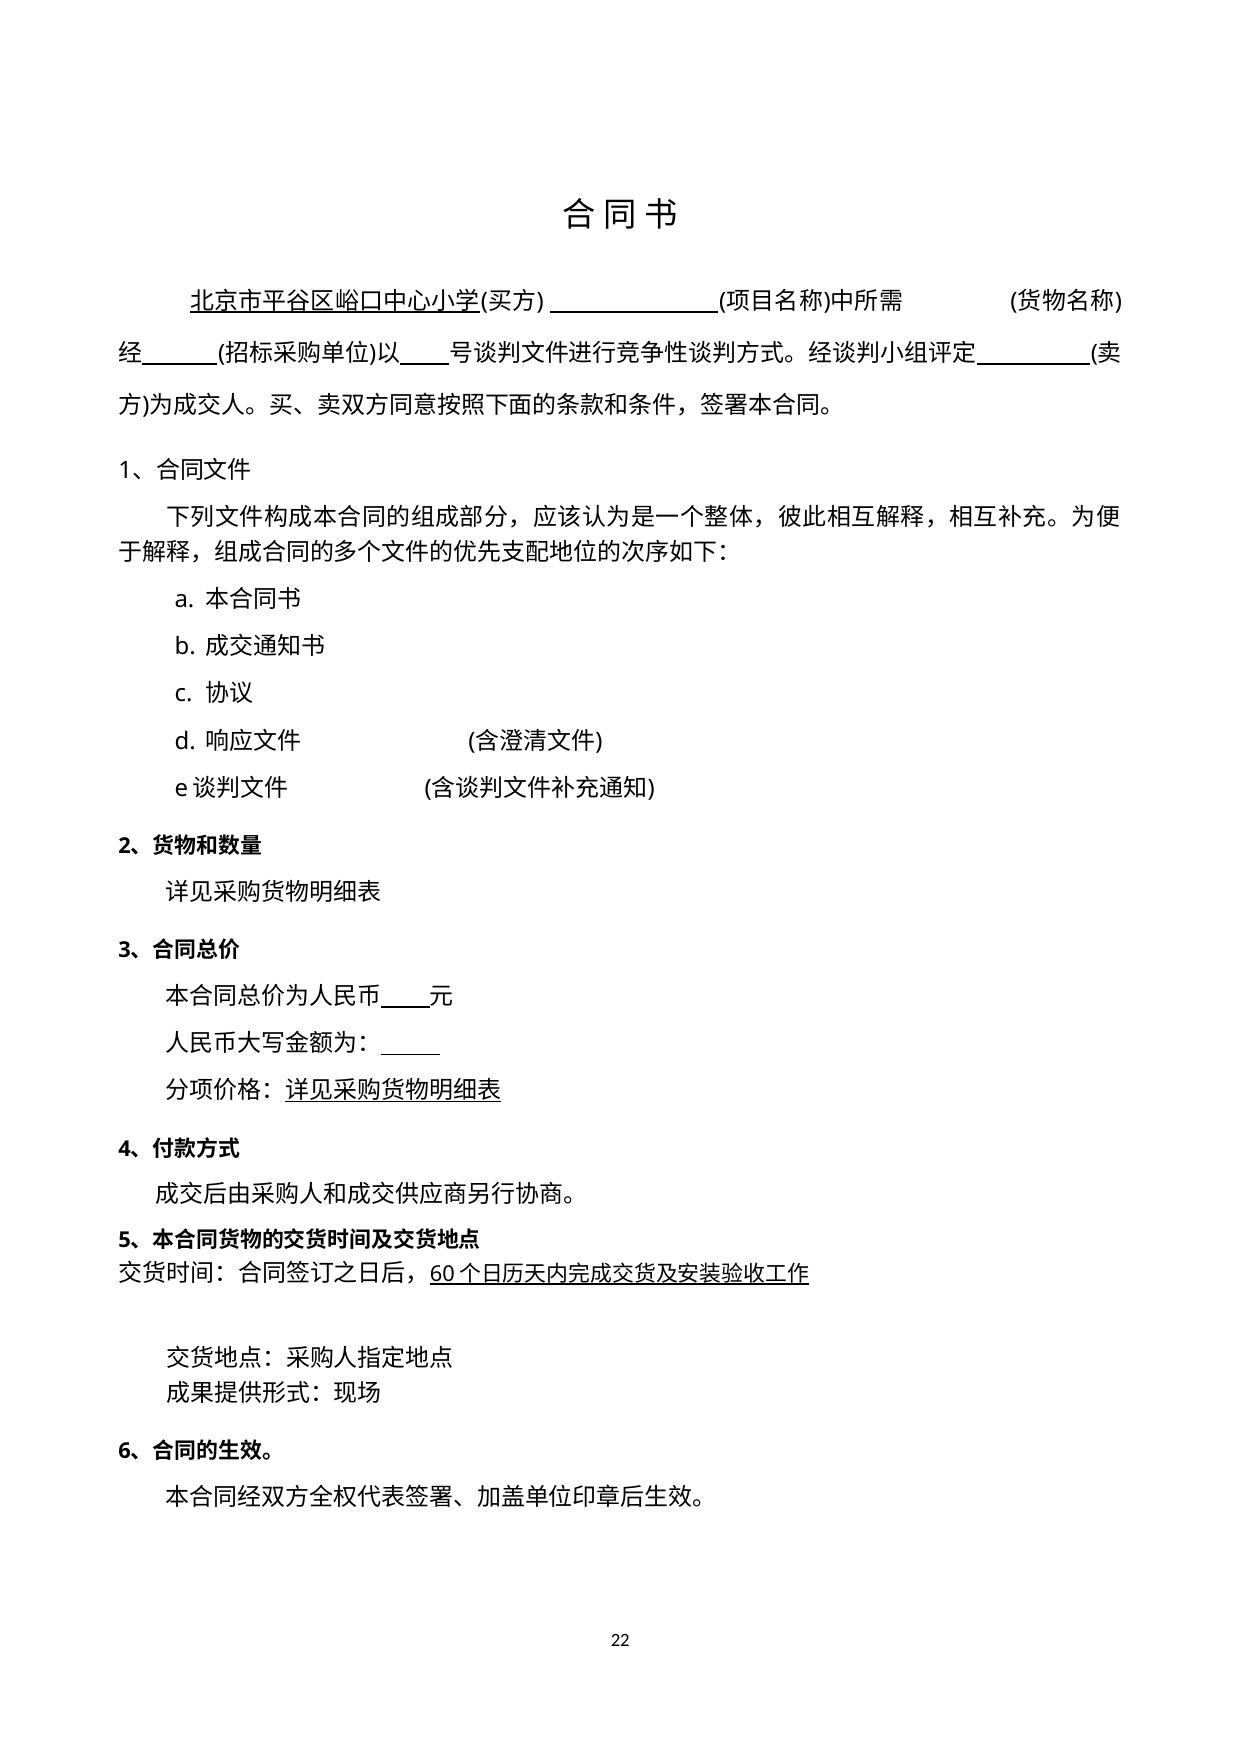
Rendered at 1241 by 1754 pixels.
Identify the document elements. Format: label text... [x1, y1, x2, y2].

text 人民币大写金额为： [118, 1024, 1122, 1058]
text 6、合同的生效。 [118, 1433, 1122, 1464]
text 合 同 书 [118, 188, 1122, 236]
text 北京市平谷区峪口中心小学(买方) (项目名称)中所需 (货物名称)经 (招标采购单位)以 号谈判文件进行竞争性谈判方式。经谈判小组评定 (卖方)为成交人。买、卖双方同意按照下面的条款和条件，签署本合同。 [118, 281, 1122, 420]
text 详见采购货物明细表 [118, 873, 1122, 907]
text 交货时间：合同签订之日后，60个日历天内完成交货及安装验收工作 [118, 1254, 1122, 1288]
text b. 成交通知书 [118, 627, 1122, 661]
text c. 协议 [118, 674, 1122, 709]
text a. 本合同书 [118, 579, 1122, 614]
text e谈判文件 (含谈判文件补充通知) [118, 768, 1122, 803]
text 分项价格：详见采购货物明细表 [118, 1071, 1122, 1106]
text 成果提供形式：现场 [118, 1373, 1122, 1408]
text 成交后由采购人和成交供应商另行协商。 [118, 1175, 1122, 1209]
text 5、本合同货物的交货时间及交货地点 [118, 1222, 1122, 1254]
text 2、货物和数量 [118, 828, 1122, 860]
text 1、合同文件 [118, 450, 1122, 485]
text 下列文件构成本合同的组成部分，应该认为是一个整体，彼此相互解释，相互补充。为便于解释，组成合同的多个文件的优先支配地位的次序如下： [118, 497, 1122, 567]
text 本合同总价为人民币 元 [118, 977, 1122, 1011]
text 4、付款方式 [118, 1131, 1122, 1162]
text d. 响应文件 (含澄清文件) [118, 721, 1122, 756]
text 3、合同总价 [118, 932, 1122, 964]
text 交货地点：采购人指定地点 [118, 1338, 1122, 1373]
text 本合同经双方全权代表签署、加盖单位印章后生效。 [118, 1477, 1122, 1512]
